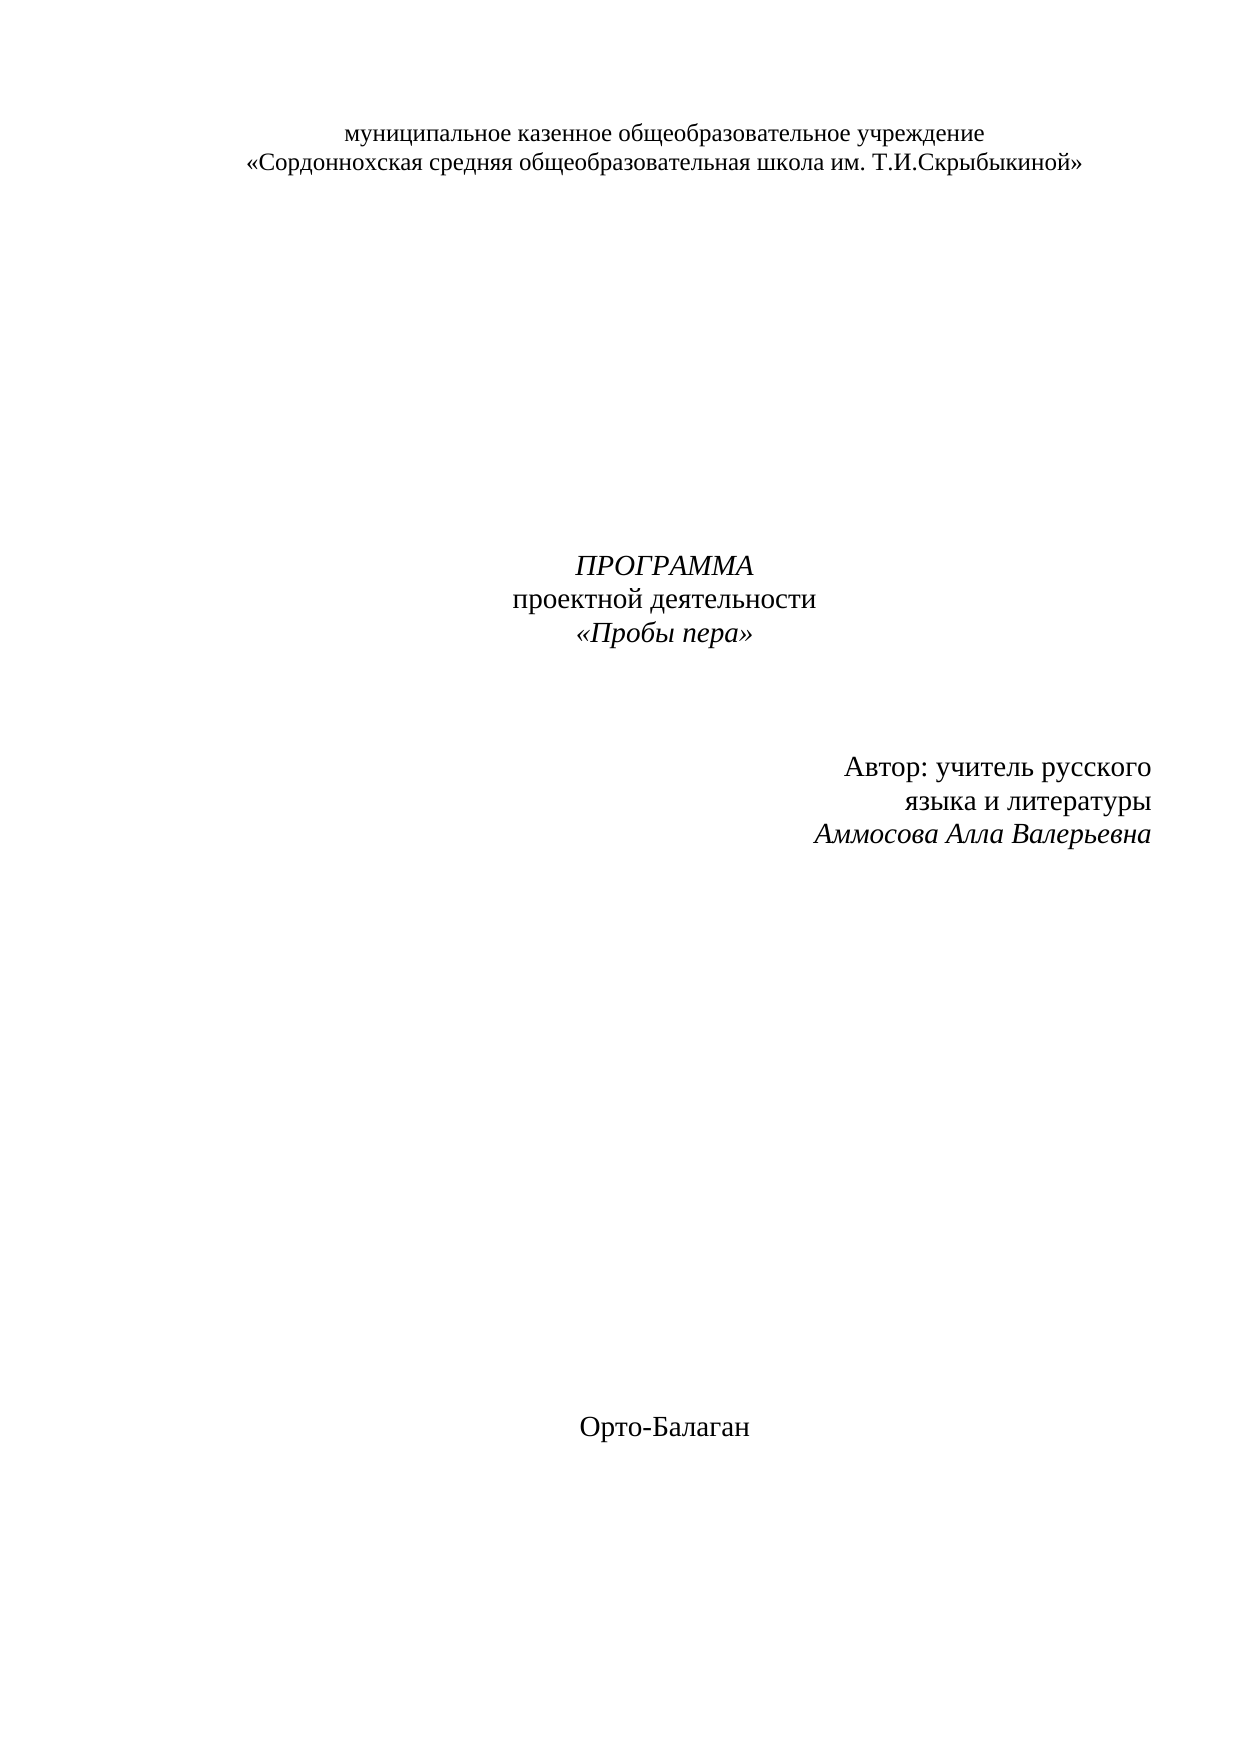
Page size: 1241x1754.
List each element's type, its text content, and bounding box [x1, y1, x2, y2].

text «Пробы пера» [177, 615, 1152, 648]
text ПРОГРАММА [177, 548, 1152, 581]
text Аммосова Алла Валерьевна [177, 816, 1152, 850]
text Автор: учитель русского [177, 749, 1152, 783]
text «Сордоннохская средняя общеобразовательная школа им. Т.И.Скрыбыкиной» [177, 147, 1152, 176]
text языка и литературы [177, 783, 1152, 816]
text проектной деятельности [177, 581, 1152, 615]
text муниципальное казенное общеобразовательное учреждение [177, 118, 1152, 147]
text Орто-Балаган [177, 1409, 1152, 1443]
